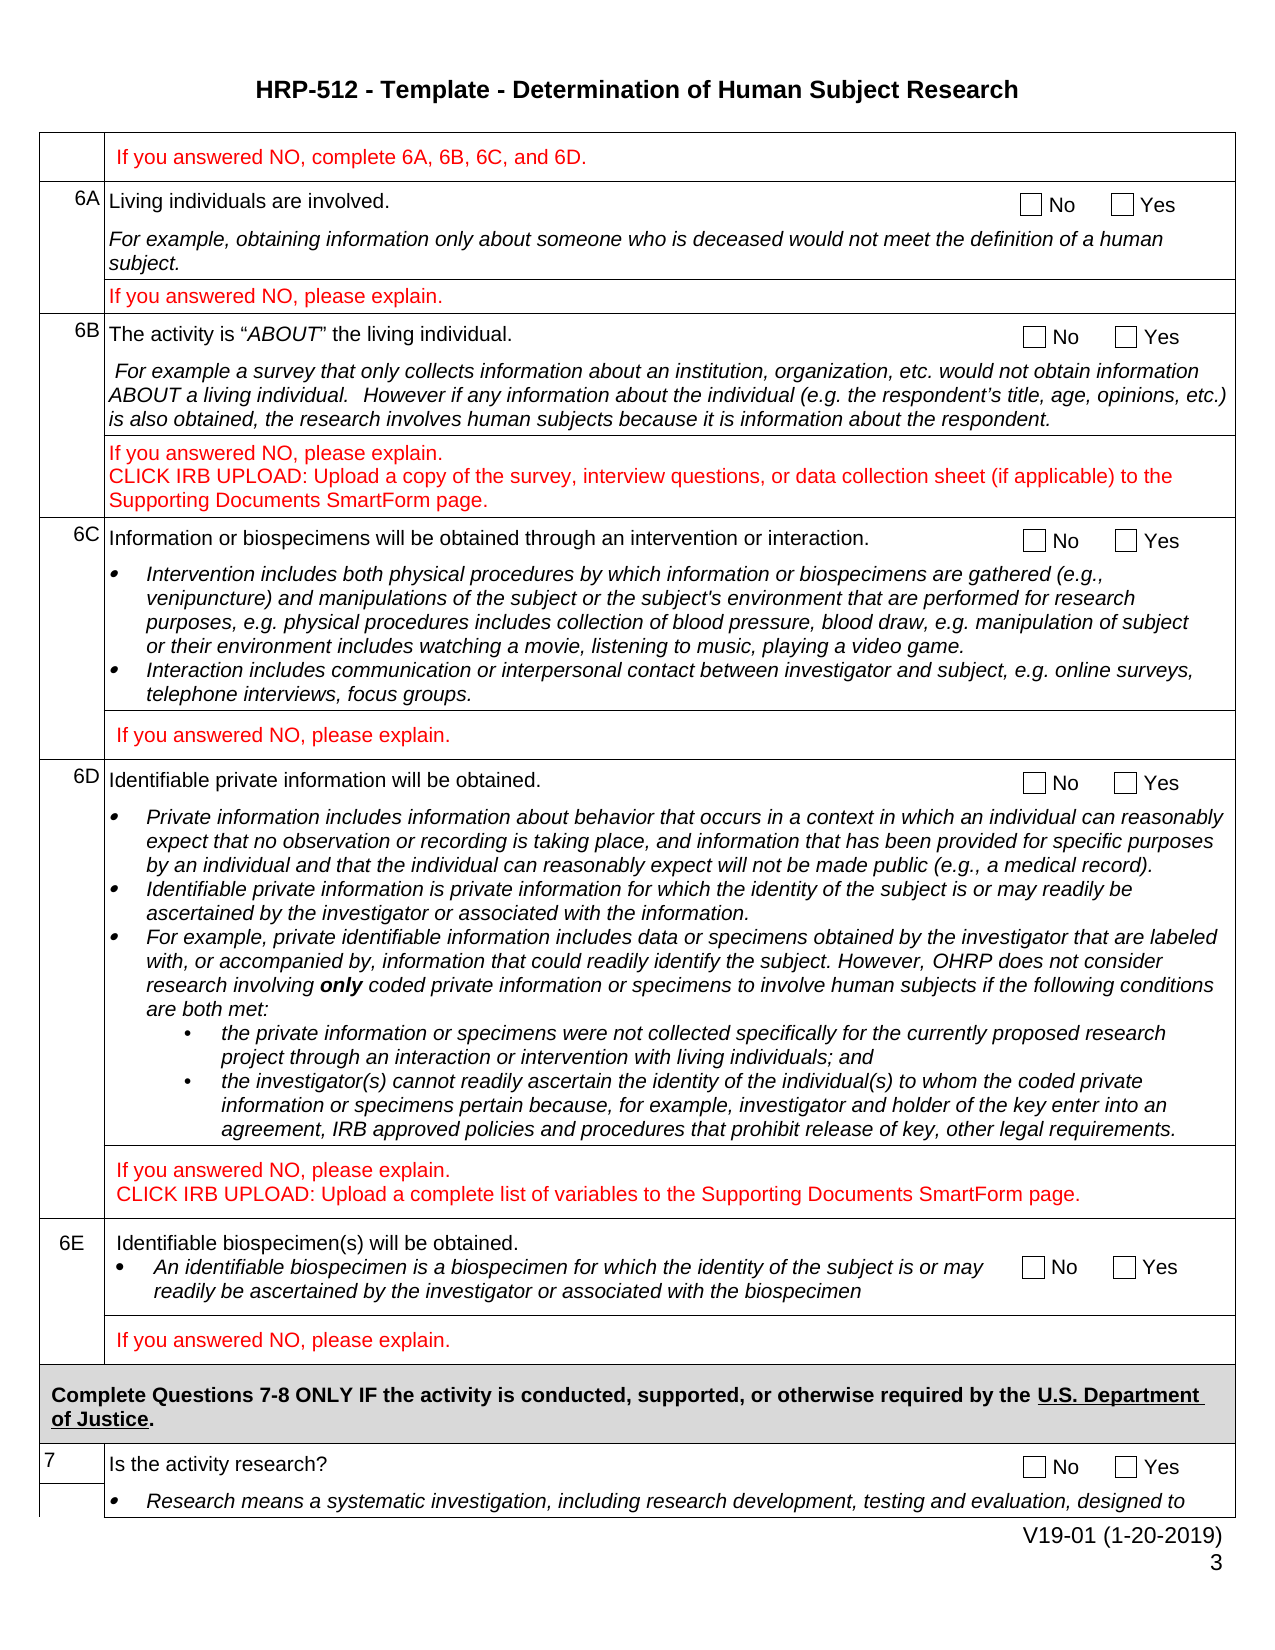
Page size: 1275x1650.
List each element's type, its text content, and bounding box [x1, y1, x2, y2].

table_cell 6C [40, 518, 104, 710]
table_cell [40, 710, 104, 759]
table_cell Private information includes information about behavior that occurs in a context in which an individual can reasonably expect that no observation or recording is taking place, and information that has been provided for specific purposes by an individual and that the individual can reasonably expect will not be made public (e.g., a medical record). Identifiable private information is private information for which the identity of the subject is or may readily be ascertained by the investigator or associated with the information. For example, private identifiable information includes data or specimens obtained by the investigator that are labeled with, or accompanied by, information that could readily identify the subject. However, OHRP does not consider research involving only coded private information or specimens to involve human subjects if the following conditions are both met: the private information or specimens were not collected specifically for the currently proposed research project through an interaction or intervention with living individuals; and the investigator(s) cannot readily ascertain the identity of the individual(s) to whom the coded private information or specimens pertain because, for example, investigator and holder of the key enter into an agreement, IRB approved policies and procedures that prohibit release of key, other legal requirements. [105, 799, 1235, 1145]
table_cell If you answered NO, complete 6A, 6B, 6C, and 6D. [105, 133, 1235, 181]
table_cell No Yes [1018, 518, 1235, 557]
table_cell If you answered NO, please explain. [105, 1316, 1235, 1364]
table_cell [40, 1484, 104, 1517]
table_cell If you answered NO, please explain. CLICK IRB UPLOAD: Upload a complete list of variables to the Supporting Documents SmartForm page. [105, 1146, 1235, 1218]
table_cell Identifiable biospecimen(s) will be obtained. An identifiable biospecimen is a biospecimen for which the identity of the subject is or may readily be ascertained by the investigator or associated with the biospecimen [105, 1219, 1016, 1315]
table_cell For example a survey that only collects information about an institution, organization, etc. would not obtain information ABOUT a living individual. However if any information about the individual (e.g. the respondent’s title, age, opinions, etc.) is also obtained, the research involves human subjects because it is information about the respondent. [105, 353, 1235, 435]
table_cell 6B [40, 314, 104, 517]
table_cell If you answered NO, please explain. [105, 280, 1235, 313]
table_cell Is the activity research? [105, 1444, 1018, 1483]
table_cell No Yes [1016, 1219, 1235, 1315]
table_cell Identifiable private information will be obtained. [105, 760, 1018, 799]
table_cell If you answered NO, please explain. [105, 711, 1235, 759]
table_cell 7 [40, 1444, 104, 1483]
table_cell 6A [40, 182, 104, 313]
table_cell Intervention includes both physical procedures by which information or biospecimens are gathered (e.g., venipuncture) and manipulations of the subject or the subject's environment that are performed for research purposes, e.g. physical procedures includes collection of blood pressure, blood draw, e.g. manipulation of subject or their environment includes watching a movie, listening to music, playing a video game. Interaction includes communication or interpersonal contact between investigator and subject, e.g. online surveys, telephone interviews, focus groups. [105, 557, 1235, 710]
table_cell For example, obtaining information only about someone who is deceased would not meet the definition of a human subject. [105, 221, 1235, 279]
table_cell No Yes [1014, 182, 1235, 221]
table_cell Information or biospecimens will be obtained through an intervention or interaction. [105, 518, 1018, 557]
table_cell 6D [40, 760, 104, 1218]
table_cell No Yes [1018, 1444, 1235, 1483]
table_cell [105, 1483, 1235, 1517]
table_cell If you answered NO, please explain. CLICK IRB UPLOAD: Upload a copy of the survey, interview questions, or data collection sheet (if applicable) to the Supporting Documents SmartForm page. [105, 436, 1235, 517]
table_cell Complete Questions 7-8 ONLY IF the activity is conducted, supported, or otherwise required by the U.S. Department of Justice. [40, 1365, 1235, 1443]
table_cell No Yes [1018, 314, 1235, 353]
table_cell No Yes [1018, 760, 1235, 799]
table_cell 6E [40, 1219, 104, 1364]
table_cell The activity is “ABOUT” the living individual. [105, 314, 1018, 353]
table_cell Living individuals are involved. [105, 182, 1014, 221]
